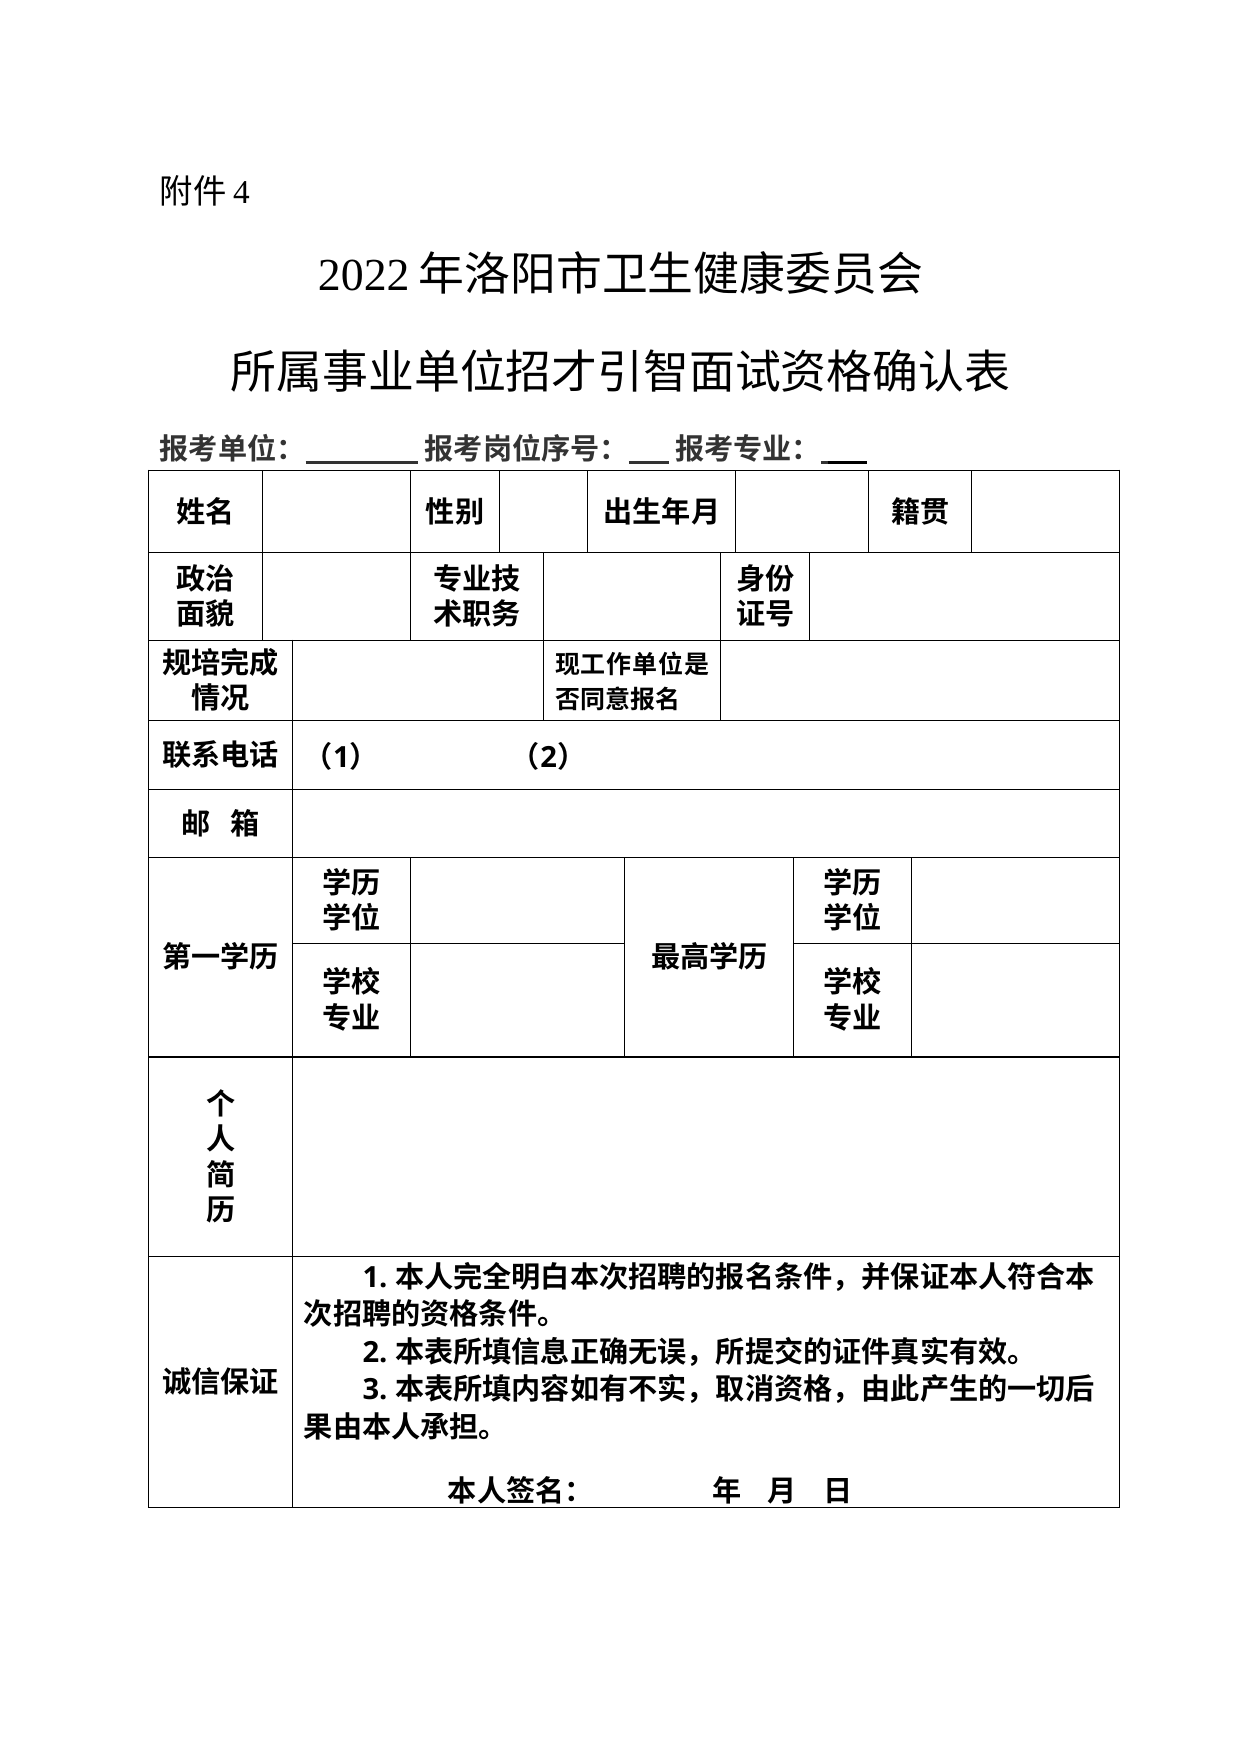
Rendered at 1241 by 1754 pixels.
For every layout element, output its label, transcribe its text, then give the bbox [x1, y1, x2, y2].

table_cell 学校 专业 [794, 944, 911, 1056]
table_cell 邮 箱 [149, 790, 292, 857]
table_cell 学历 学位 [293, 858, 410, 942]
table_cell 政治 面貌 [149, 553, 262, 639]
table_header [500, 471, 587, 552]
table_cell 最高学历 [625, 858, 793, 1056]
table_cell 联系电话 [149, 721, 292, 789]
table_cell 现工作单位是否同意报名 [544, 641, 720, 720]
table_cell 规培完成情况 [149, 641, 292, 720]
text 2022年洛阳市卫生健康委员会 [159, 222, 1081, 319]
table_cell （1） （2） [293, 721, 1119, 789]
table_cell 专业技术职务 [411, 553, 543, 639]
table_cell [912, 858, 1119, 942]
table_cell [293, 1058, 1119, 1256]
table_cell [293, 641, 543, 720]
table_cell [263, 553, 410, 639]
text 所属事业单位招才引智面试资格确认表 [159, 319, 1081, 417]
text 报考单位： 报考岗位序号： 报考专业： [159, 417, 1104, 469]
table_cell [411, 858, 624, 942]
table_header 籍贯 [869, 471, 971, 552]
table_cell [912, 944, 1119, 1056]
table_cell [544, 553, 720, 639]
text 附件4 [159, 157, 1081, 222]
table_cell 学校 专业 [293, 944, 410, 1056]
table_cell [293, 790, 1119, 857]
table_cell 第一学历 [149, 858, 292, 1056]
table_cell 1. 本人完全明白本次招聘的报名条件，并保证本人符合本次招聘的资格条件。 2. 本表所填信息正确无误，所提交的证件真实有效。 3. 本表所填内容如有不实，取消资格，由此产生的一切后果由本人承担。 本人签名： 年 月 日 [293, 1257, 1119, 1507]
table_header [736, 471, 868, 552]
table_cell 诚信保证 [149, 1257, 292, 1507]
table_cell 学历 学位 [794, 858, 911, 942]
table_header 出生年月 [588, 471, 735, 552]
table_header [263, 471, 410, 552]
table_header 姓名 [149, 471, 262, 552]
table_cell [810, 553, 1119, 639]
table_header 性别 [411, 471, 499, 552]
table_cell [721, 641, 1119, 720]
table_header [972, 471, 1119, 552]
table_cell [411, 944, 624, 1056]
table_cell 身份 证号 [721, 553, 809, 639]
table_cell 个 人 简 历 [149, 1058, 292, 1256]
